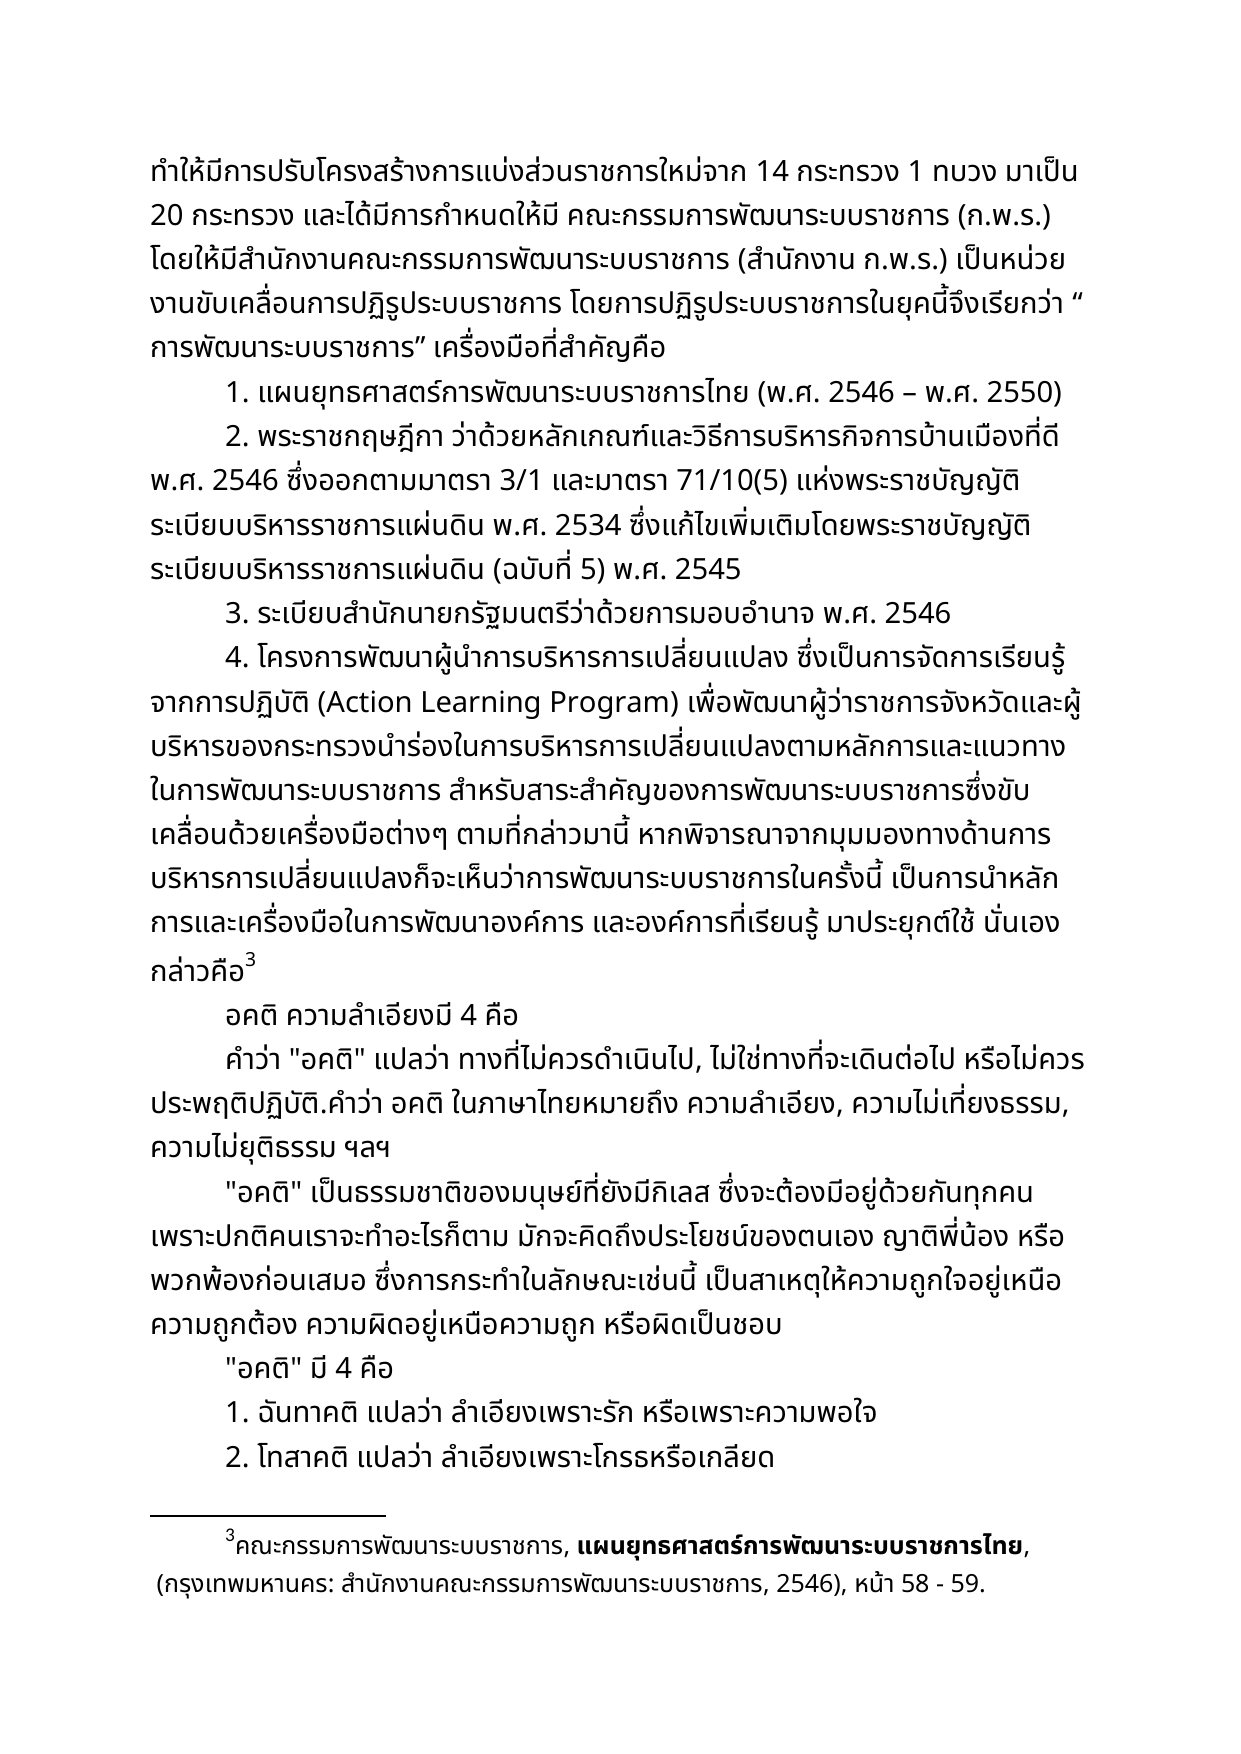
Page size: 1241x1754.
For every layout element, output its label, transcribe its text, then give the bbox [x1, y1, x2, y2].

text 3. ระเบียบสำนักนายกรัฐมนตรีว่าด้วยการมอบอำนาจ พ.ศ. 2546 [150, 592, 1090, 637]
text 2. โทสาคติ แปลว่า ลำเอียงเพราะโกรธหรือเกลียด [150, 1436, 1090, 1480]
text 1. ฉันทาคติ แปลว่า ลำเอียงเพราะรัก หรือเพราะความพอใจ [150, 1392, 1090, 1436]
text 4. โครงการพัฒนาผู้นำการบริหารการเปลี่ยนแปลง ซึ่งเป็นการจัดการเรียนรู้จากการปฏิบัติ (Action Learning Program) เพื่อพัฒนาผู้ว่าราชการจังหวัดและผู้บริหารของกระทรวงนำร่องในการบริหารการเปลี่ยนแปลงตามหลักการและแนวทางในการพัฒนาระบบราชการ สำหรับสาระสำคัญของการพัฒนาระบบราชการซึ่งขับเคลื่อนด้วยเครื่องมือต่างๆ ตามที่กล่าวมานี้ หากพิจารณาจากมุมมองทางด้านการบริหารการเปลี่ยนแปลงก็จะเห็นว่าการพัฒนาระบบราชการในครั้งนี้ เป็นการนำหลักการและเครื่องมือในการพัฒนาองค์การ และองค์การที่เรียนรู้ มาประยุกต์ใช้ นั่นเอง กล่าวคือ [150, 637, 1090, 994]
text "อคติ" มี 4 คือ [150, 1347, 1090, 1392]
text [150, 150, 1090, 371]
text อคติ ความลำเอียงมี 4 คือ [150, 994, 1090, 1038]
text "อคติ" เป็นธรรมชาติของมนุษย์ที่ยังมีกิเลส ซึ่งจะต้องมีอยู่ด้วยกันทุกคน เพราะปกติคนเราจะทำอะไรก็ตาม มักจะคิดถึงประโยชน์ของตนเอง ญาติพี่น้อง หรือพวกพ้องก่อนเสมอ ซึ่งการกระทำในลักษณะเช่นนี้ เป็นสาเหตุให้ความถูกใจอยู่เหนือความถูกต้อง ความผิดอยู่เหนือความถูก หรือผิดเป็นชอบ [150, 1171, 1090, 1347]
text 1. แผนยุทธศาสตร์การพัฒนาระบบราชการไทย (พ.ศ. 2546 – พ.ศ. 2550) [150, 371, 1090, 415]
text คำว่า "อคติ" แปลว่า ทางที่ไม่ควรดำเนินไป, ไม่ใช่ทางที่จะเดินต่อไป หรือไม่ควรประพฤติปฏิบัติ.คำว่า อคติ ในภาษาไทยหมายถึง ความลำเอียง, ความไม่เที่ยงธรรม, ความไม่ยุติธรรม ฯลฯ [150, 1038, 1090, 1171]
text 2. พระราชกฤษฎีกา ว่าด้วยหลักเกณฑ์และวิธีการบริหารกิจการบ้านเมืองที่ดี พ.ศ. 2546 ซึ่งออกตามมาตรา 3/1 และมาตรา 71/10(5) แห่งพระราชบัญญัติระเบียบบริหารราชการแผ่นดิน พ.ศ. 2534 ซึ่งแก้ไขเพิ่มเติมโดยพระราชบัญญัติระเบียบบริหารราชการแผ่นดิน (ฉบับที่ 5) พ.ศ. 2545 [150, 415, 1090, 592]
